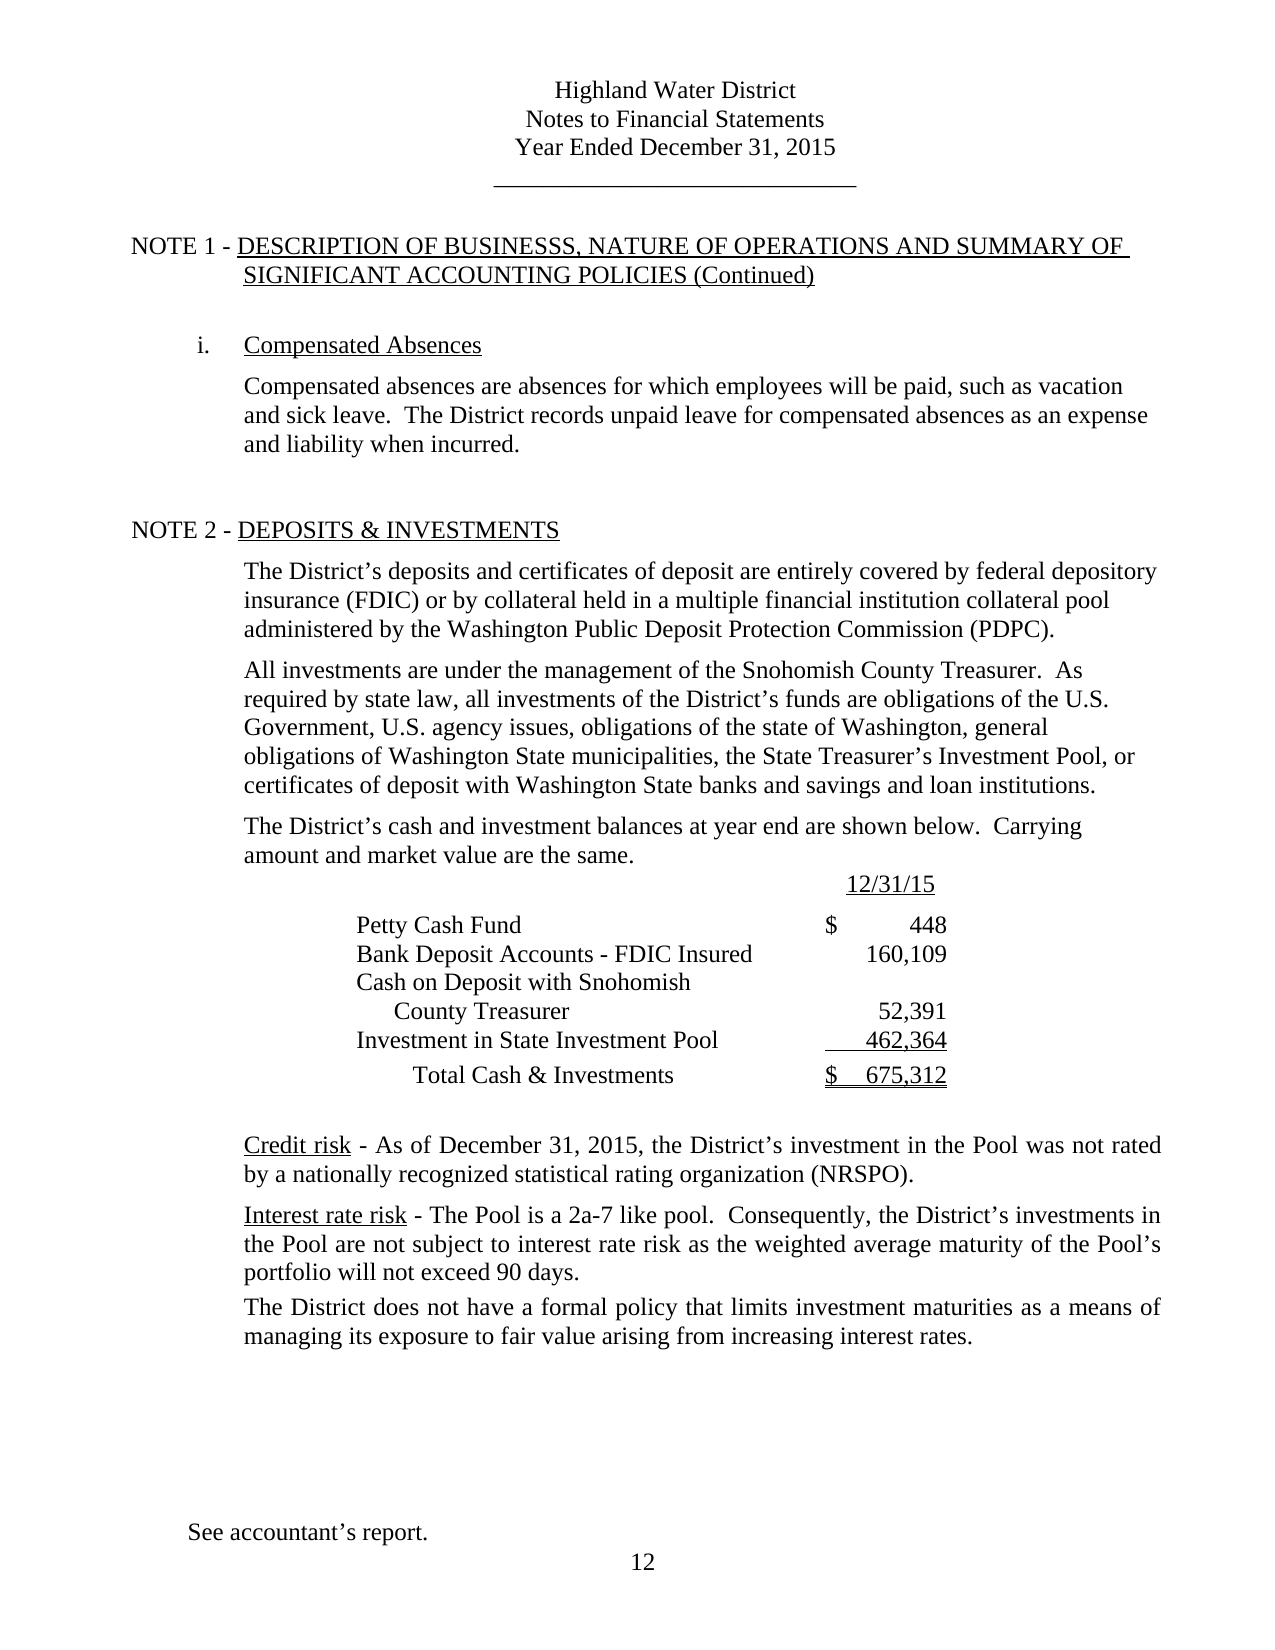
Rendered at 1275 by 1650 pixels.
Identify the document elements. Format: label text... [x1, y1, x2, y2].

text NOTE 1 - DESCRIPTION OF BUSINESSS, NATURE OF OPERATIONS AND SUMMARY OF SIGNIFICANT ACCOUNTING POLICIES (Continued) [131, 231, 1162, 289]
text County Treasurer 52,391 [131, 996, 1162, 1025]
text NOTE 2 - DEPOSITS & INVESTMENTS [131, 515, 1162, 544]
text Investment in State Investment Pool 462,364 [131, 1025, 1162, 1054]
text The District does not have a formal policy that limits investment maturities as a means of managing its exposure to fair value arising from increasing interest rates. [131, 1292, 1162, 1350]
text Bank Deposit Accounts - FDIC Insured 160,109 [131, 939, 1162, 967]
text Compensated absences are absences for which employees will be paid, such as vacation and sick leave. The District records unpaid leave for compensated absences as an expense and liability when incurred. [131, 371, 1162, 457]
text Total Cash & Investments $ 675,312 [131, 1060, 1162, 1089]
text i. Compensated Absences [197, 330, 1162, 359]
text Cash on Deposit with Snohomish [131, 967, 1162, 996]
text Credit risk - As of December 31, 2015, the District’s investment in the Pool was not rated by a nationally recognized statistical rating organization (NRSPO). [131, 1130, 1162, 1187]
text Interest rate risk - The Pool is a 2a-7 like pool. Consequently, the District’s investments in the Pool are not subject to interest rate risk as the weighted average maturity of the Pool’s portfolio will not exceed 90 days. [131, 1200, 1162, 1286]
text All investments are under the management of the Snohomish County Treasurer. As required by state law, all investments of the District’s funds are obligations of the U.S. Government, U.S. agency issues, obligations of the state of Washington, general obligations of Washington State municipalities, the State Treasurer’s Investment Pool, or certificates of deposit with Washington State banks and savings and loan institutions. [131, 655, 1162, 799]
text 12/31/15 [131, 869, 1162, 897]
text The District’s cash and investment balances at year end are shown below. Carrying amount and market value are the same. [131, 811, 1162, 869]
text The District’s deposits and certificates of deposit are entirely covered by federal depository insurance (FDIC) or by collateral held in a multiple financial institution collateral pool administered by the Washington Public Deposit Protection Commission (PDPC). [131, 556, 1162, 642]
text Petty Cash Fund $ 448 [131, 910, 1162, 939]
